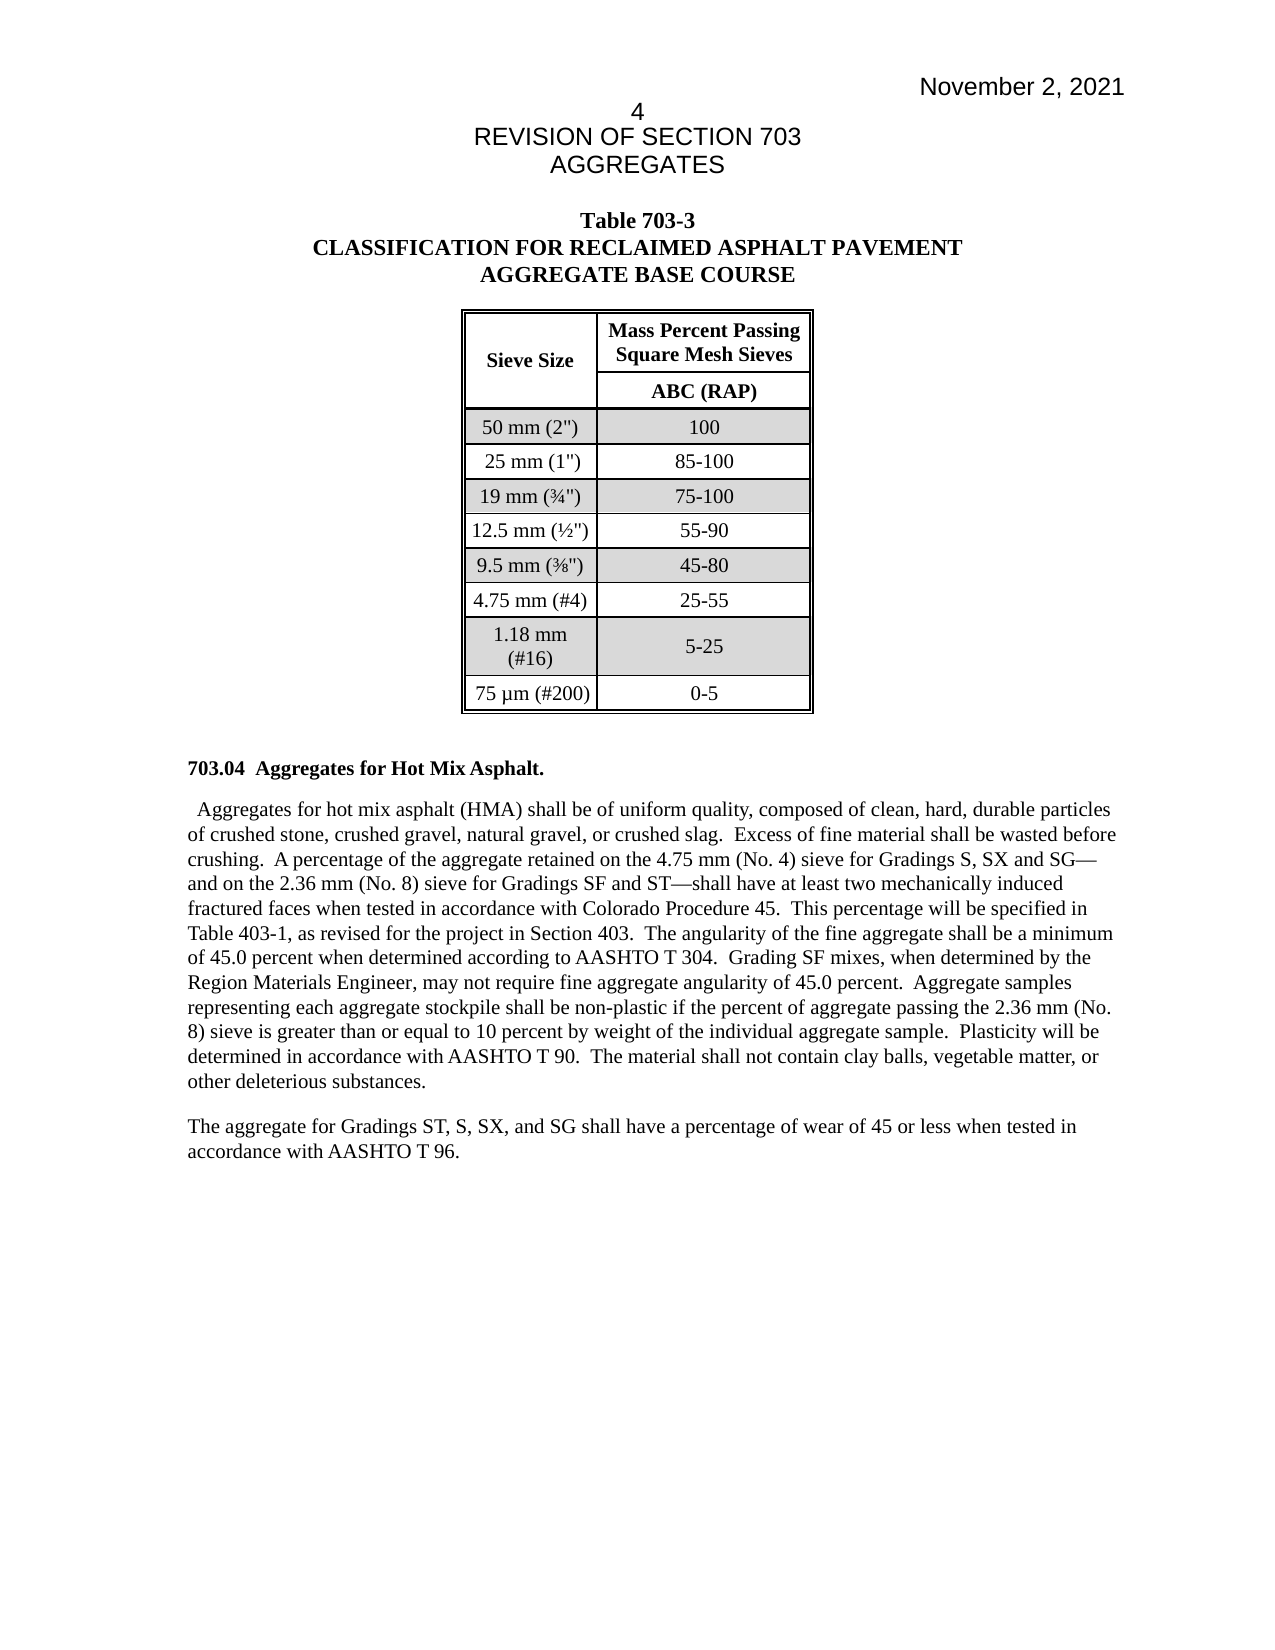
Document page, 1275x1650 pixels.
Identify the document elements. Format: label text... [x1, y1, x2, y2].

table_cell 55-90 [598, 514, 809, 547]
table_cell 19 mm (¾") [466, 480, 596, 512]
table_cell 4.75 mm (#4) [466, 583, 596, 616]
table_cell 25-55 [598, 583, 809, 616]
text Aggregates for Hot Mix Asphalt. [187, 756, 1125, 780]
table_cell 12.5 mm (½") [466, 514, 596, 547]
table_cell 1.18 mm (#16) [466, 618, 596, 675]
text Aggregates for hot mix asphalt (HMA) shall be of uniform quality, composed of clean, hard, durable particles of crushed stone, crushed gravel, natural gravel, or crushed slag. Excess of fine material shall be wasted before crushing. A percentage of the aggregate retained on the 4.75 mm (No. 4) sieve for Gradings S, SX and SG— and on the 2.36 mm (No. 8) sieve for Gradings SF and ST—shall have at least two mechanically induced fractured faces when tested in accordance with Colorado Procedure 45. This percentage will be specified in Table 403-1, as revised for the project in Section 403. The angularity of the fine aggregate shall be a minimum of 45.0 percent when determined according to AASHTO T 304. Grading SF mixes, when determined by the Region Materials Engineer, may not require fine aggregate angularity of 45.0 percent. Aggregate samples representing each aggregate stockpile shall be non-plastic if the percent of aggregate passing the 2.36 mm (No. 8) sieve is greater than or equal to 10 percent by weight of the individual aggregate sample. Plasticity will be determined in accordance with AASHTO T 90. The material shall not contain clay balls, vegetable matter, or other deleterious substances. [187, 797, 1125, 1093]
table_cell 50 mm (2") [466, 410, 596, 443]
table_cell 5-25 [598, 618, 809, 675]
table_cell 75-100 [598, 480, 809, 512]
table_cell 0-5 [598, 676, 809, 709]
table_cell 75 µm (#200) [466, 676, 596, 709]
table_cell 85-100 [598, 445, 809, 478]
table_header Sieve Size [466, 314, 596, 407]
table_cell 45-80 [598, 549, 809, 582]
table_cell 25 mm (1") [466, 445, 596, 478]
table_header Mass Percent Passing Square Mesh Sieves [598, 314, 809, 371]
text The aggregate for Gradings ST, S, SX, and SG shall have a percentage of wear of 45 or less when tested in accordance with AASHTO T 96. [187, 1114, 1125, 1163]
table_cell 9.5 mm (⅜") [466, 549, 596, 582]
table_cell ABC (RAP) [598, 373, 809, 407]
text Table 703-3 CLASSIFICATION FOR RECLAIMED ASPHALT PAVEMENT AGGREGATE BASE COURSE [150, 207, 1125, 288]
table_cell 100 [598, 410, 809, 443]
